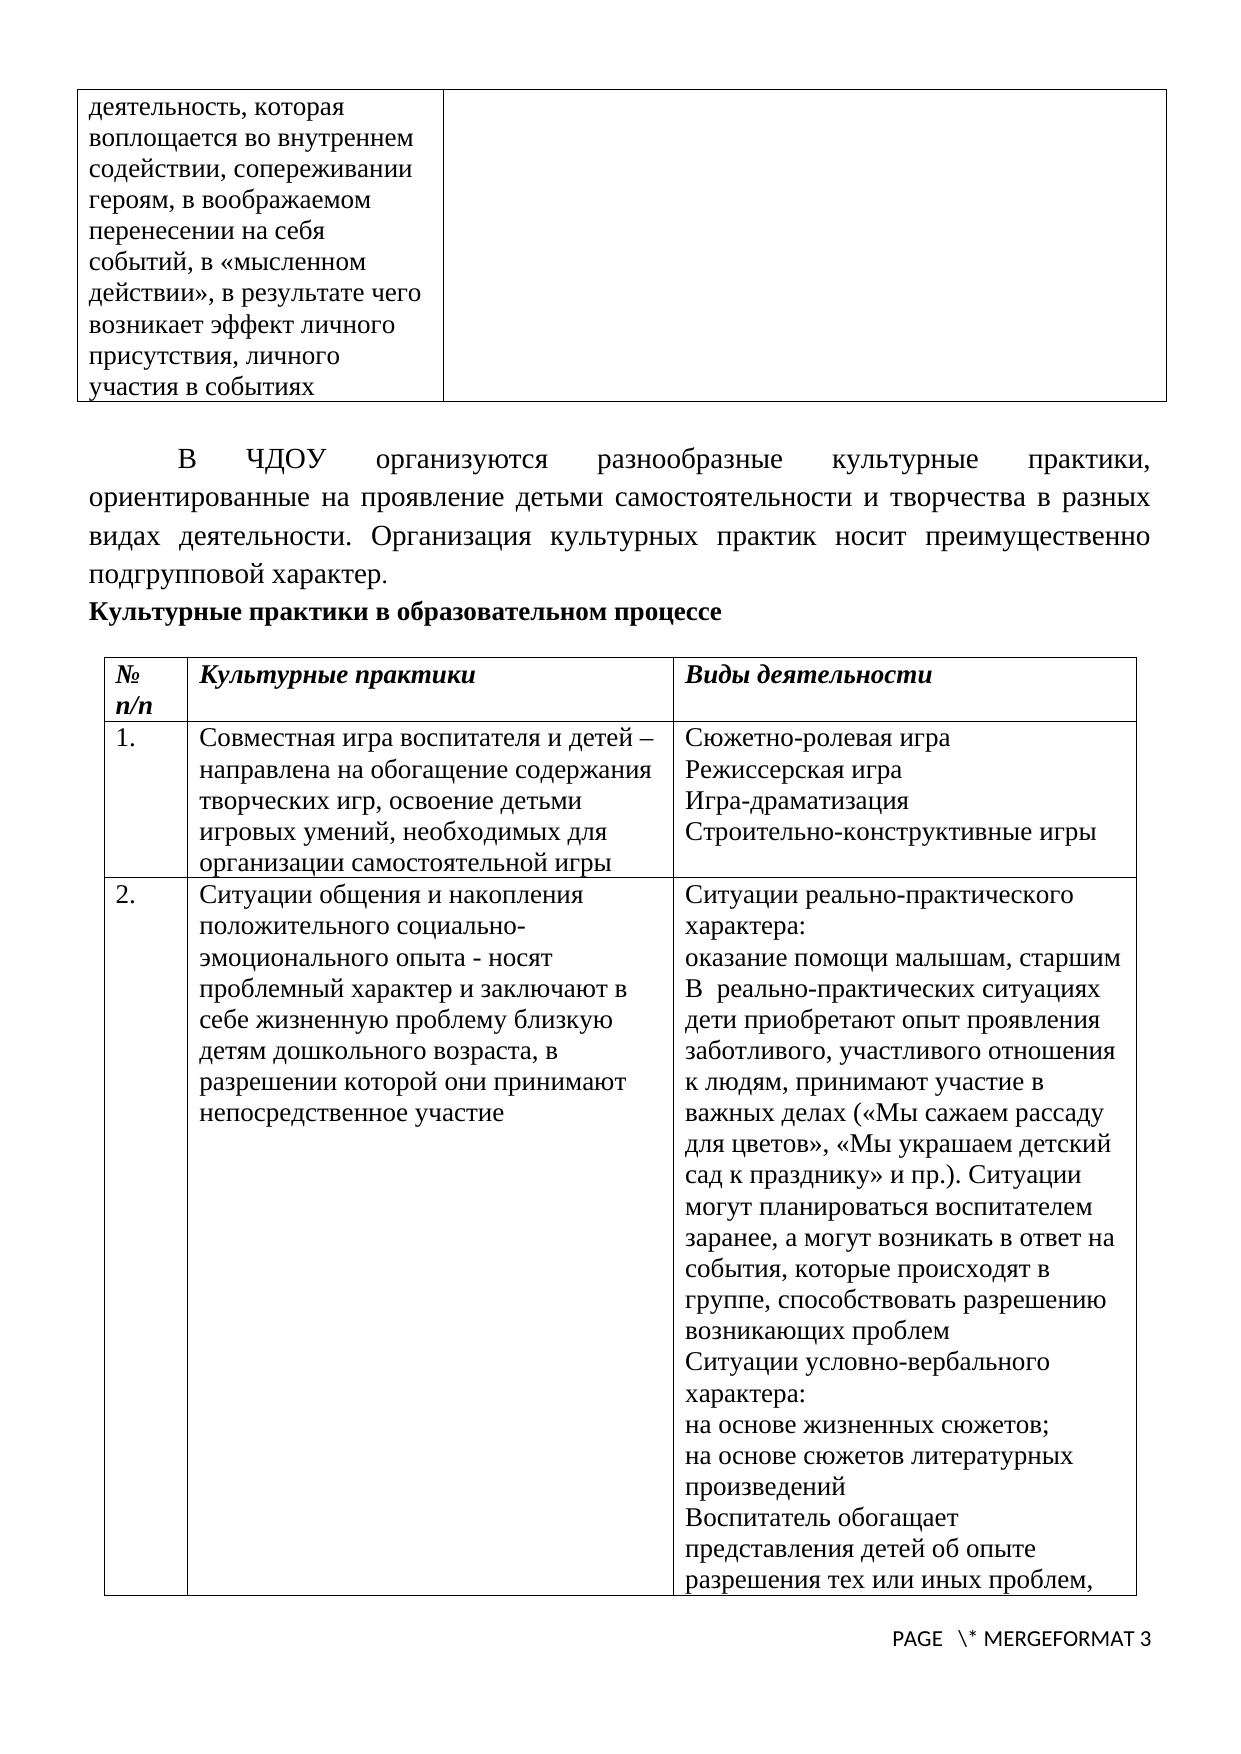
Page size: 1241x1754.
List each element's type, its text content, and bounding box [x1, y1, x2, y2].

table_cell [78, 90, 443, 401]
table_cell 2. [105, 878, 187, 1595]
table_header Культурные практики [188, 658, 673, 721]
table_header № п/п [105, 658, 187, 721]
table_header Виды деятельности [674, 658, 1136, 721]
table_cell Сюжетно-ролевая игра Режиссерская игра Игра-драматизация Строительно-конструктивные игры [674, 722, 1136, 877]
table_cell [444, 90, 1166, 401]
table_cell 1. [105, 722, 187, 877]
text Культурные практики в образовательном процессе [89, 595, 1152, 626]
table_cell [674, 878, 1136, 1595]
table_cell Совместная игра воспитателя и детей – направлена на обогащение содержания творческих игр, освоение детьми игровых умений, необходимых для организации самостоятельной игры [188, 722, 673, 877]
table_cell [188, 878, 673, 1595]
text В ЧДОУ организуются разнообразные культурные практики, ориентированные на проявление детьми самостоятельности и творчества в разных видах деятельности. Организация культурных практик носит преимущественно подгрупповой характер. [89, 441, 1152, 590]
